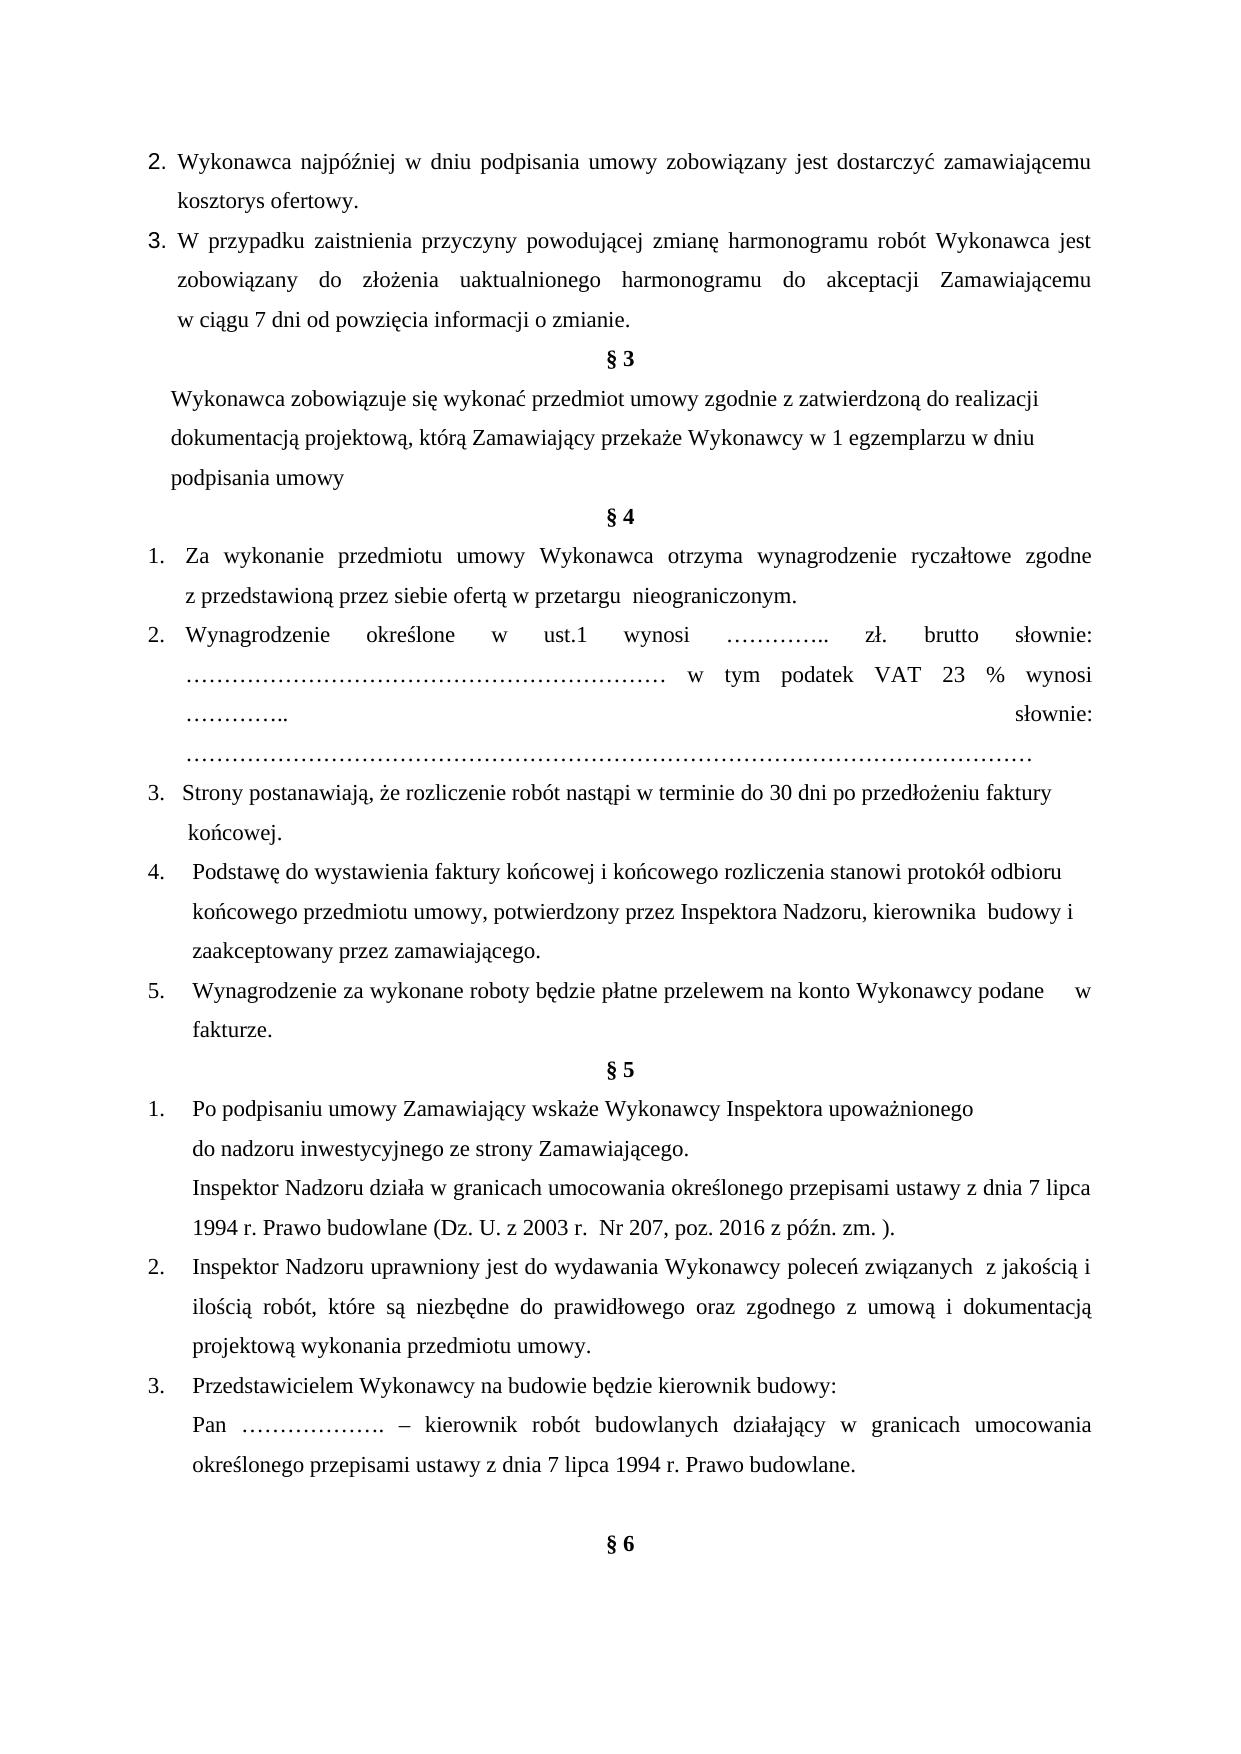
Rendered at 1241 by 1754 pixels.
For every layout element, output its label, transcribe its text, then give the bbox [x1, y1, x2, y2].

text § 5 [148, 1056, 1093, 1082]
text Wykonawca zobowiązuje się wykonać przedmiot umowy zgodnie z zatwierdzoną do realizacji [148, 385, 1093, 411]
text 5. Wynagrodzenie za wykonane roboty będzie płatne przelewem na konto Wykonawcy podane w fakturze. [148, 977, 1093, 1043]
text dokumentacją projektową, którą Zamawiający przekaże Wykonawcy w 1 egzemplarzu w dniu [148, 424, 1093, 451]
list Wykonawca najpóźniej w dniu podpisania umowy zobowiązany jest dostarczyć zamawiającemu kosztorys ofertowy. [148, 148, 1093, 213]
text § 3 [148, 345, 1093, 372]
text § 4 [148, 503, 1093, 529]
text § 6 [148, 1529, 1093, 1556]
text 3. Przedstawicielem Wykonawcy na budowie będzie kierownik budowy: [148, 1372, 1093, 1398]
text 2. Inspektor Nadzoru uprawniony jest do wydawania Wykonawcy poleceń związanych z jakością i ilością robót, które są niezbędne do prawidłowego oraz zgodnego z umową i dokumentacją projektową wykonania przedmiotu umowy. [148, 1253, 1093, 1358]
text podpisania umowy [148, 464, 1093, 490]
text 1. Po podpisaniu umowy Zamawiający wskaże Wykonawcy Inspektora upoważnionego do nadzoru inwestycyjnego ze strony Zamawiającego. [148, 1095, 1093, 1161]
text Inspektor Nadzoru działa w granicach umocowania określonego przepisami ustawy z dnia 7 lipca 1994 r. Prawo budowlane (Dz. U. z 2003 r. Nr 207, poz. 2016 z późn. zm. ). [148, 1174, 1093, 1240]
text 4. Podstawę do wystawienia faktury końcowej i końcowego rozliczenia stanowi protokół odbioru końcowego przedmiotu umowy, potwierdzony przez Inspektora Nadzoru, kierownika budowy i zaakceptowany przez zamawiającego. [148, 858, 1093, 964]
text 2. Wynagrodzenie określone w ust.1 wynosi ………….. zł. brutto słownie: ……………………………………………………… w tym podatek VAT 23 % wynosi ………….. słownie: ………………………………………………………………………………………………… [148, 622, 1093, 766]
text 1. Za wykonanie przedmiotu umowy Wykonawca otrzyma wynagrodzenie ryczałtowe zgodne z przedstawioną przez siebie ofertą w przetargu nieograniczonym. [148, 543, 1093, 608]
text 3. Strony postanawiają, że rozliczenie robót nastąpi w terminie do 30 dni po przedłożeniu faktury [148, 779, 1093, 806]
text końcowej. [148, 819, 1093, 845]
text Pan ………………. – kierownik robót budowlanych działający w granicach umocowania określonego przepisami ustawy z dnia 7 lipca 1994 r. Prawo budowlane. [148, 1411, 1093, 1477]
list W przypadku zaistnienia przyczyny powodującej zmianę harmonogramu robót Wykonawca jest zobowiązany do złożenia uaktualnionego harmonogramu do akceptacji Zamawiającemu w ciągu 7 dni od powzięcia informacji o zmianie. [148, 227, 1093, 332]
